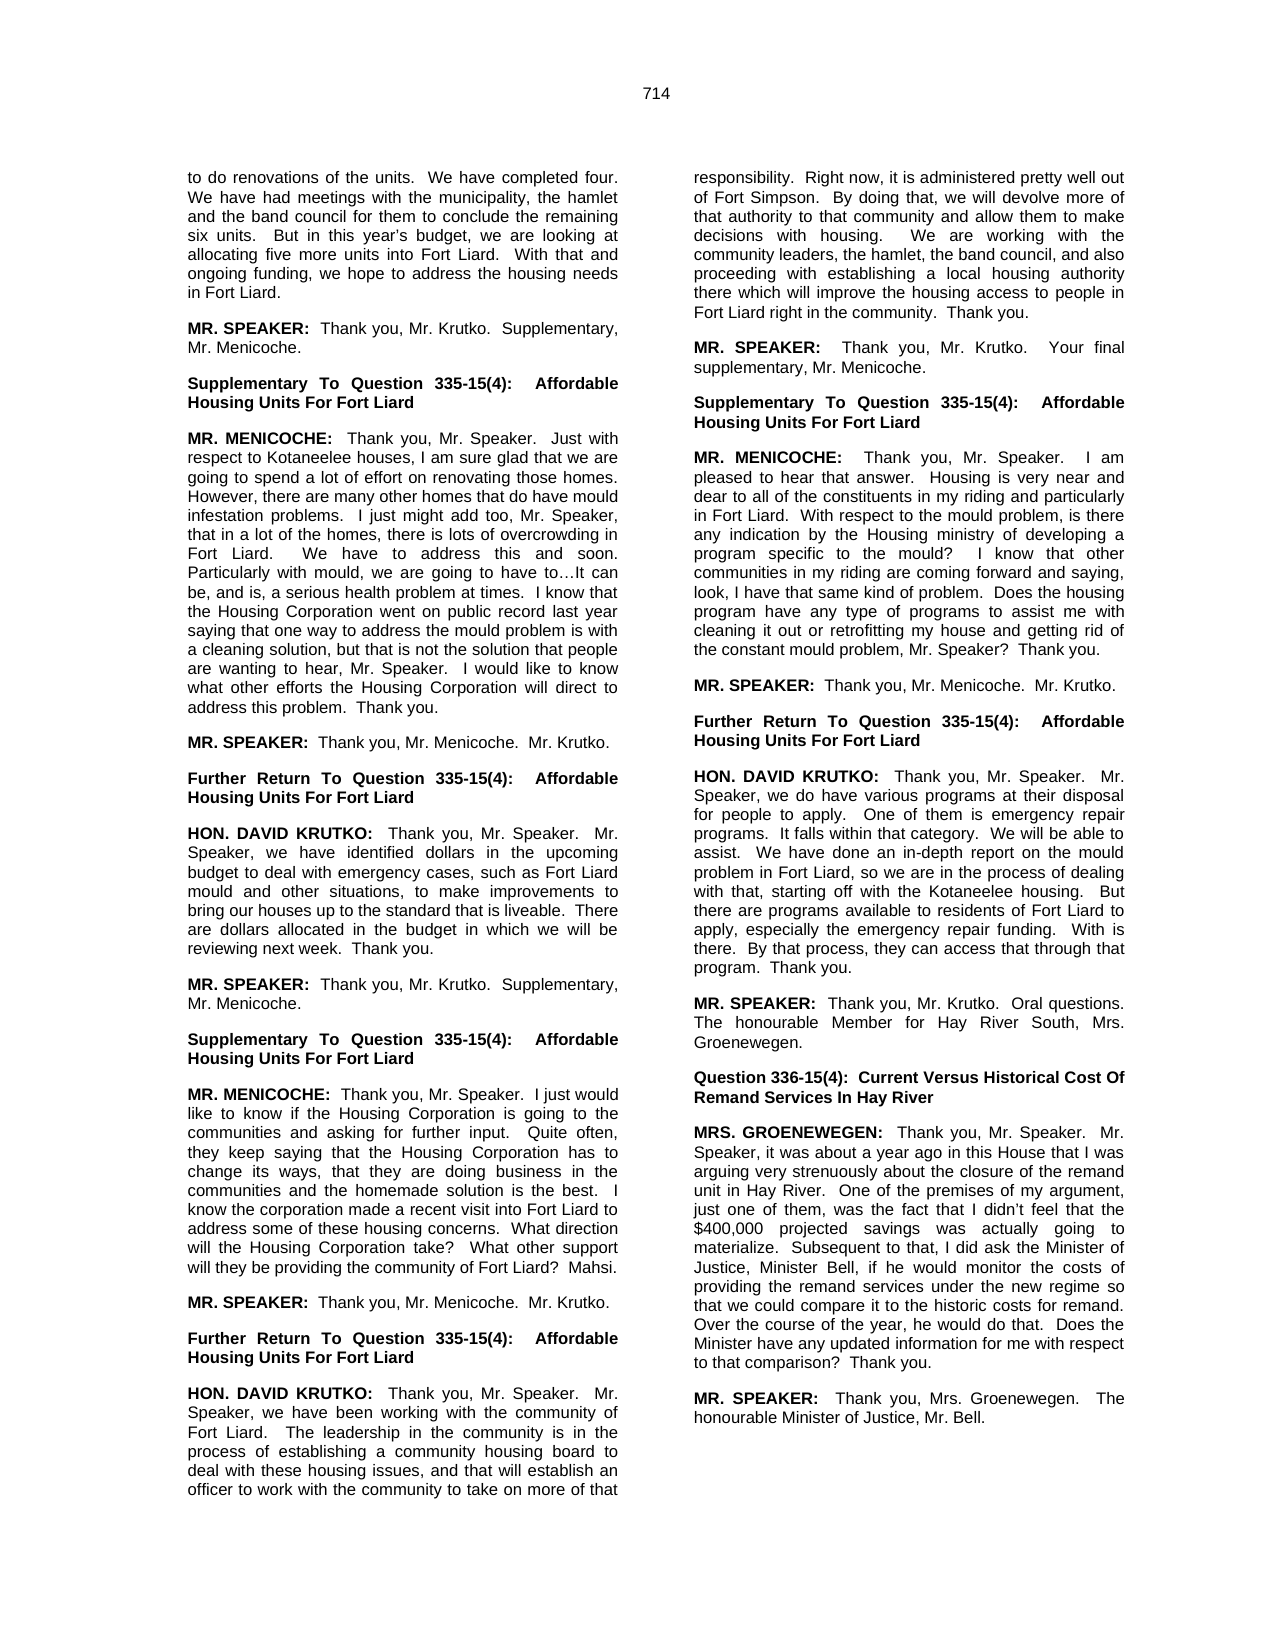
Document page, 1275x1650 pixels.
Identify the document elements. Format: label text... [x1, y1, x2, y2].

text HON. DAVID KRUTKO: Thank you, Mr. Speaker. Mr. Speaker, we have identified dollars in the upcoming budget to deal with emergency cases, such as mould and other situations, to make improvements to bring our houses up to the standard that is liveable. There are dollars allocated in the budget in which we will be reviewing next week. Thank you. [187, 824, 619, 958]
subtitle Supplementary To Question 335-15(4): Affordable Housing Units For [187, 374, 619, 412]
text MR. MENICOCHE: Thank you, Mr. Speaker. I am pleased to hear that answer. Housing is very near and dear to all of the constituents in my riding and particularly in . With respect to the mould problem, is there any indication by the Housing ministry of developing a program specific to the mould? I know that other communities in my riding are coming forward and saying, look, I have that same kind of problem. Does the housing program have any type of programs to assist me with cleaning it out or retrofitting my house and getting rid of the constant mould problem, Mr. Speaker? Thank you. [694, 448, 1125, 659]
subtitle Supplementary To Question 335-15(4): Affordable Housing Units For [694, 393, 1125, 432]
text MR. SPEAKER: Thank you, Mr. Krutko. Your final supplementary, Mr. Menicoche. [694, 338, 1125, 377]
subtitle Further Return To Question 335-15(4): Affordable Housing Units For [694, 712, 1125, 750]
text HON. DAVID KRUTKO: Thank you, Mr. Speaker. Mr. Speaker, we do have various programs at their disposal for people to apply. One of them is emergency repair programs. It falls within that category. We will be able to assist. We have done an in-depth report on the mould problem in , so we are in the process of dealing with that, starting off with the Kotaneelee housing. But there are programs available to residents of to apply, especially the emergency repair funding. With is there. By that process, they can access that through that program. Thank you. [694, 767, 1125, 977]
text MR. SPEAKER: Thank you, Mr. Krutko. Supplementary, Mr. Menicoche. [187, 975, 619, 1013]
text MR. SPEAKER: Thank you, Mrs. Groenewegen. The honourable Minister of Justice, Mr. Bell. [694, 1389, 1125, 1427]
text MRS. GROENEWEGEN: Thank you, Mr. Speaker. Mr. Speaker, it was about a year ago in this House that I was arguing very strenuously about the closure of the remand unit in . One of the premises of my argument, just one of them, was the fact that I didn’t feel that the $400,000 projected savings was actually going to materialize. Subsequent to that, I did ask the Minister of Justice, Minister Bell, if he would monitor the costs of providing the remand services under the new regime so that we could compare it to the historic costs for remand. Over the course of the year, he would do that. Does the Minister have any updated information for me with respect to that comparison? Thank you. [694, 1123, 1125, 1372]
subtitle Question 336-15(4): Current Versus Historical Cost Of Remand Services In [694, 1068, 1125, 1107]
text MR. SPEAKER: Thank you, Mr. Krutko. Supplementary, Mr. Menicoche. [187, 319, 619, 357]
text MR. SPEAKER: Thank you, Mr. Menicoche. Mr. Krutko. [694, 676, 1125, 695]
text HON. DAVID KRUTKO: Thank you, Mr. Speaker. Mr. Speaker, we have been working with the community of . The leadership in the community is in the process of establishing a community housing board to deal with these housing issues, and that will establish an officer to work with the community to take on more of that responsibility. Right now, it is administered pretty well out of . By doing that, we will devolve more of that authority to that community and allow them to make decisions with housing. We are working with the community leaders, the hamlet, the band council, and also proceeding with establishing a local housing authority there which will improve the housing access to people in right in the community. Thank you. [187, 1384, 619, 1499]
subtitle Further Return To Question 335-15(4): Affordable Housing Units For [187, 769, 619, 807]
text MR. SPEAKER: Thank you, Mr. Menicoche. Mr. Krutko. [187, 1293, 619, 1312]
text HON. DAVID KRUTKO: Thank you, Mr. Speaker. Mr. Speaker, we have been working with the community of . The leadership in the community is in the process of establishing a community housing board to deal with these housing issues, and that will establish an officer to work with the community to take on more of that responsibility. Right now, it is administered pretty well out of . By doing that, we will devolve more of that authority to that community and allow them to make decisions with housing. We are working with the community leaders, the hamlet, the band council, and also proceeding with establishing a local housing authority there which will improve the housing access to people in right in the community. Thank you. [694, 168, 1125, 322]
text MR. SPEAKER: Thank you, Mr. Menicoche. Mr. Krutko. [187, 733, 619, 752]
subtitle Supplementary To Question 335-15(4): Affordable Housing Units For [187, 1030, 619, 1068]
text MR. MENICOCHE: Thank you, Mr. Speaker. I just would like to know if the Housing Corporation is going to the communities and asking for further input. Quite often, they keep saying that the Housing Corporation has to change its ways, that they are doing business in the communities and the homemade solution is the best. I know the corporation made a recent visit into to address some of these housing concerns. What direction will the Housing Corporation take? What other support will they be providing the community of ? Mahsi. [187, 1085, 619, 1277]
text MR. SPEAKER: Thank you, Mr. Krutko. Oral questions. The honourable Member for Hay River South, Mrs. Groenewegen. [694, 994, 1125, 1052]
text MR. MENICOCHE: Thank you, Mr. Speaker. Just with respect to Kotaneelee houses, I am sure glad that we are going to spend a lot of effort on renovating those homes. However, there are many other homes that do have mould infestation problems. I just might add too, Mr. Speaker, that in a lot of the homes, there is lots of overcrowding in . We have to address this and soon. Particularly with mould, we are going to have to…It can be, and is, a serious health problem at times. I know that the Housing Corporation went on public record last year saying that one way to address the mould problem is with a cleaning solution, but that is not the solution that people are wanting to hear, Mr. Speaker. I would like to know what other efforts the Housing Corporation will direct to address this problem. Thank you. [187, 429, 619, 717]
subtitle Further Return To Question 335-15(4): Affordable Housing Units For [187, 1329, 619, 1367]
